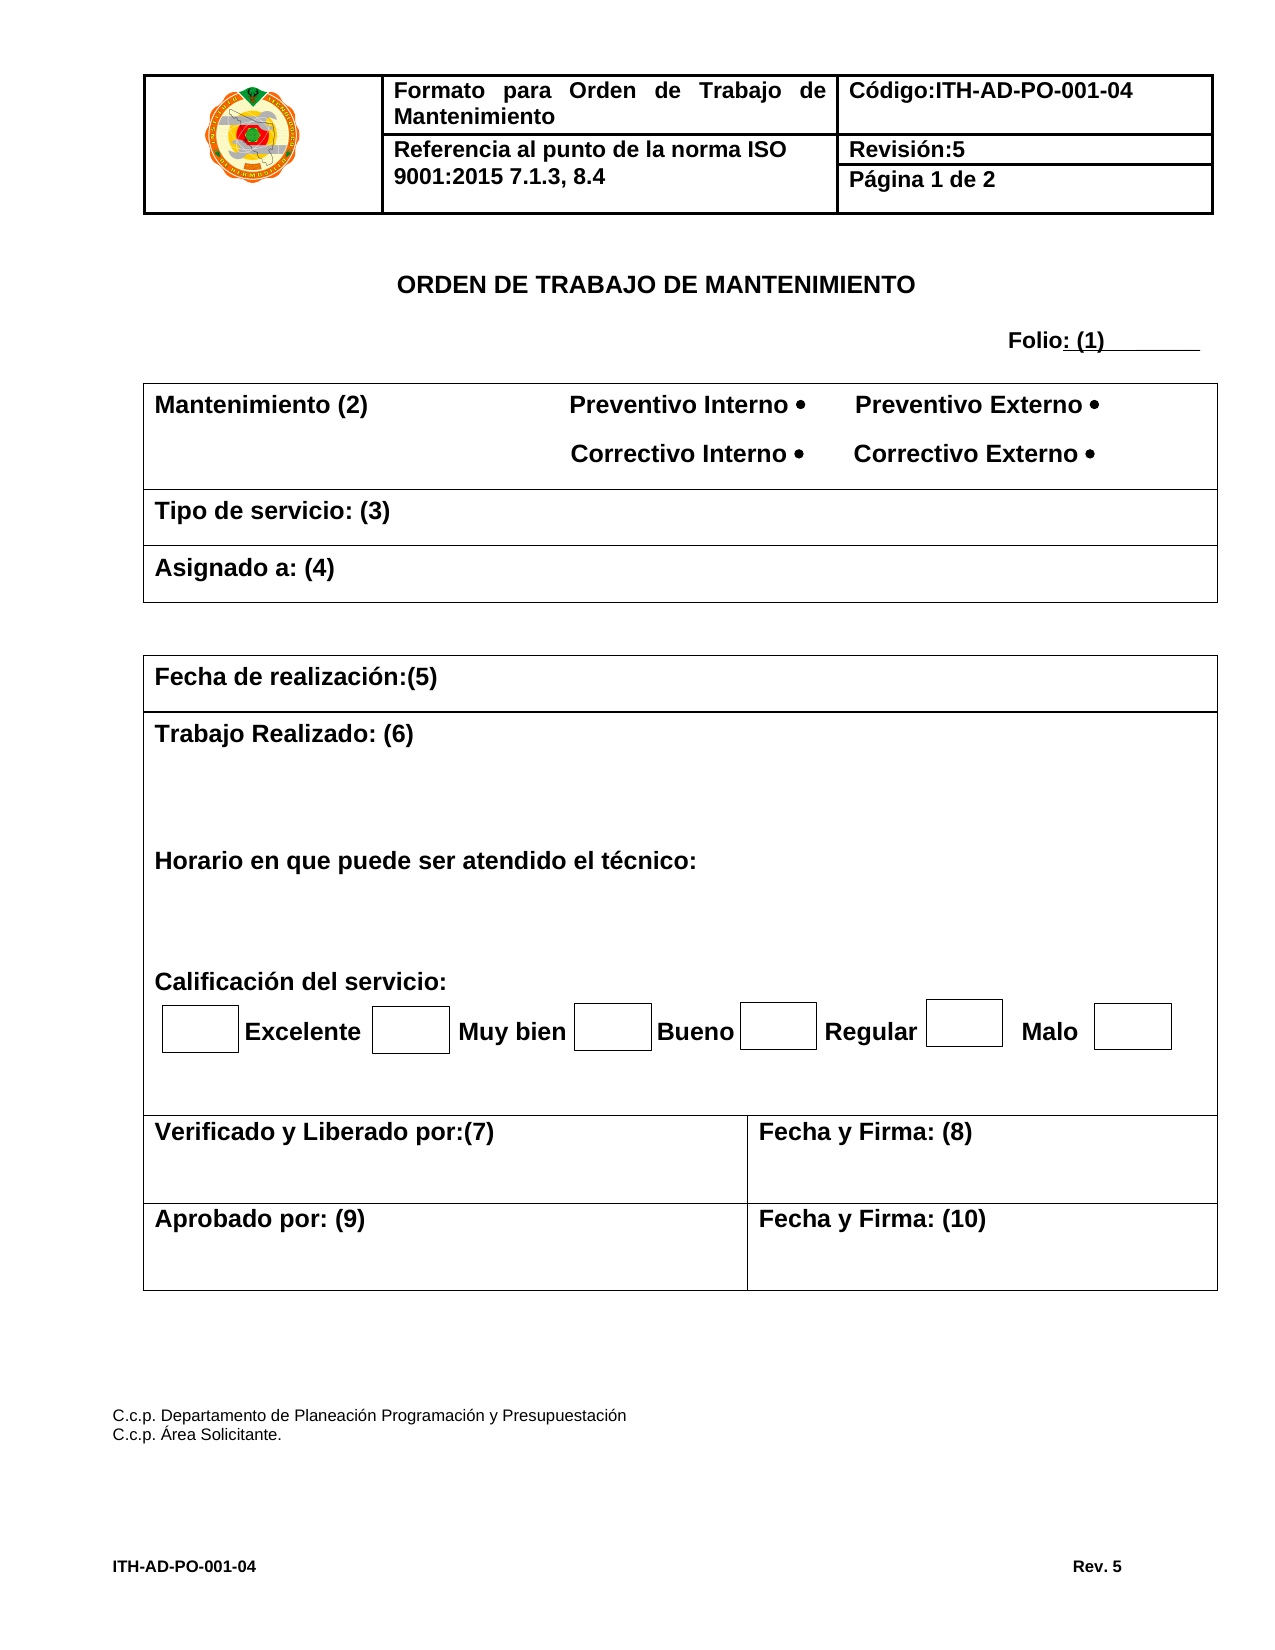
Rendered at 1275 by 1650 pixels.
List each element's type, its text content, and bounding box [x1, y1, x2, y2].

list C.c.p. Departamento de Planeación Programación y Presupuestación [112, 1406, 1200, 1425]
list C.c.p. Área Solicitante. [112, 1425, 1200, 1444]
picture [205, 87, 300, 183]
subtitle Folio: (1) _____ [112, 327, 1200, 354]
text ORDEN DE TRABAJO DE MANTENIMIENTO [112, 270, 1200, 299]
table_header Mantenimiento (2) Preventivo Interno Preventivo Externo Correctivo Interno Correctivo Externo [144, 384, 1217, 489]
table_cell Aprobado por: (9) [144, 1204, 747, 1290]
table_cell Verificado y Liberado por:(7) [144, 1116, 747, 1203]
table_cell Tipo de servicio: (3) [144, 490, 1217, 545]
table_cell Trabajo Realizado: (6) Horario en que puede ser atendido el técnico: Calificación del servicio: Excelente Muy bien Bueno Regular Malo [144, 713, 1217, 1115]
table_cell Asignado a: (4) [144, 546, 1217, 602]
table_cell Fecha y Firma: (10) [748, 1204, 1217, 1290]
table_cell Fecha y Firma: (8) [748, 1116, 1217, 1203]
table_header Fecha de realización:(5) [144, 656, 1217, 711]
